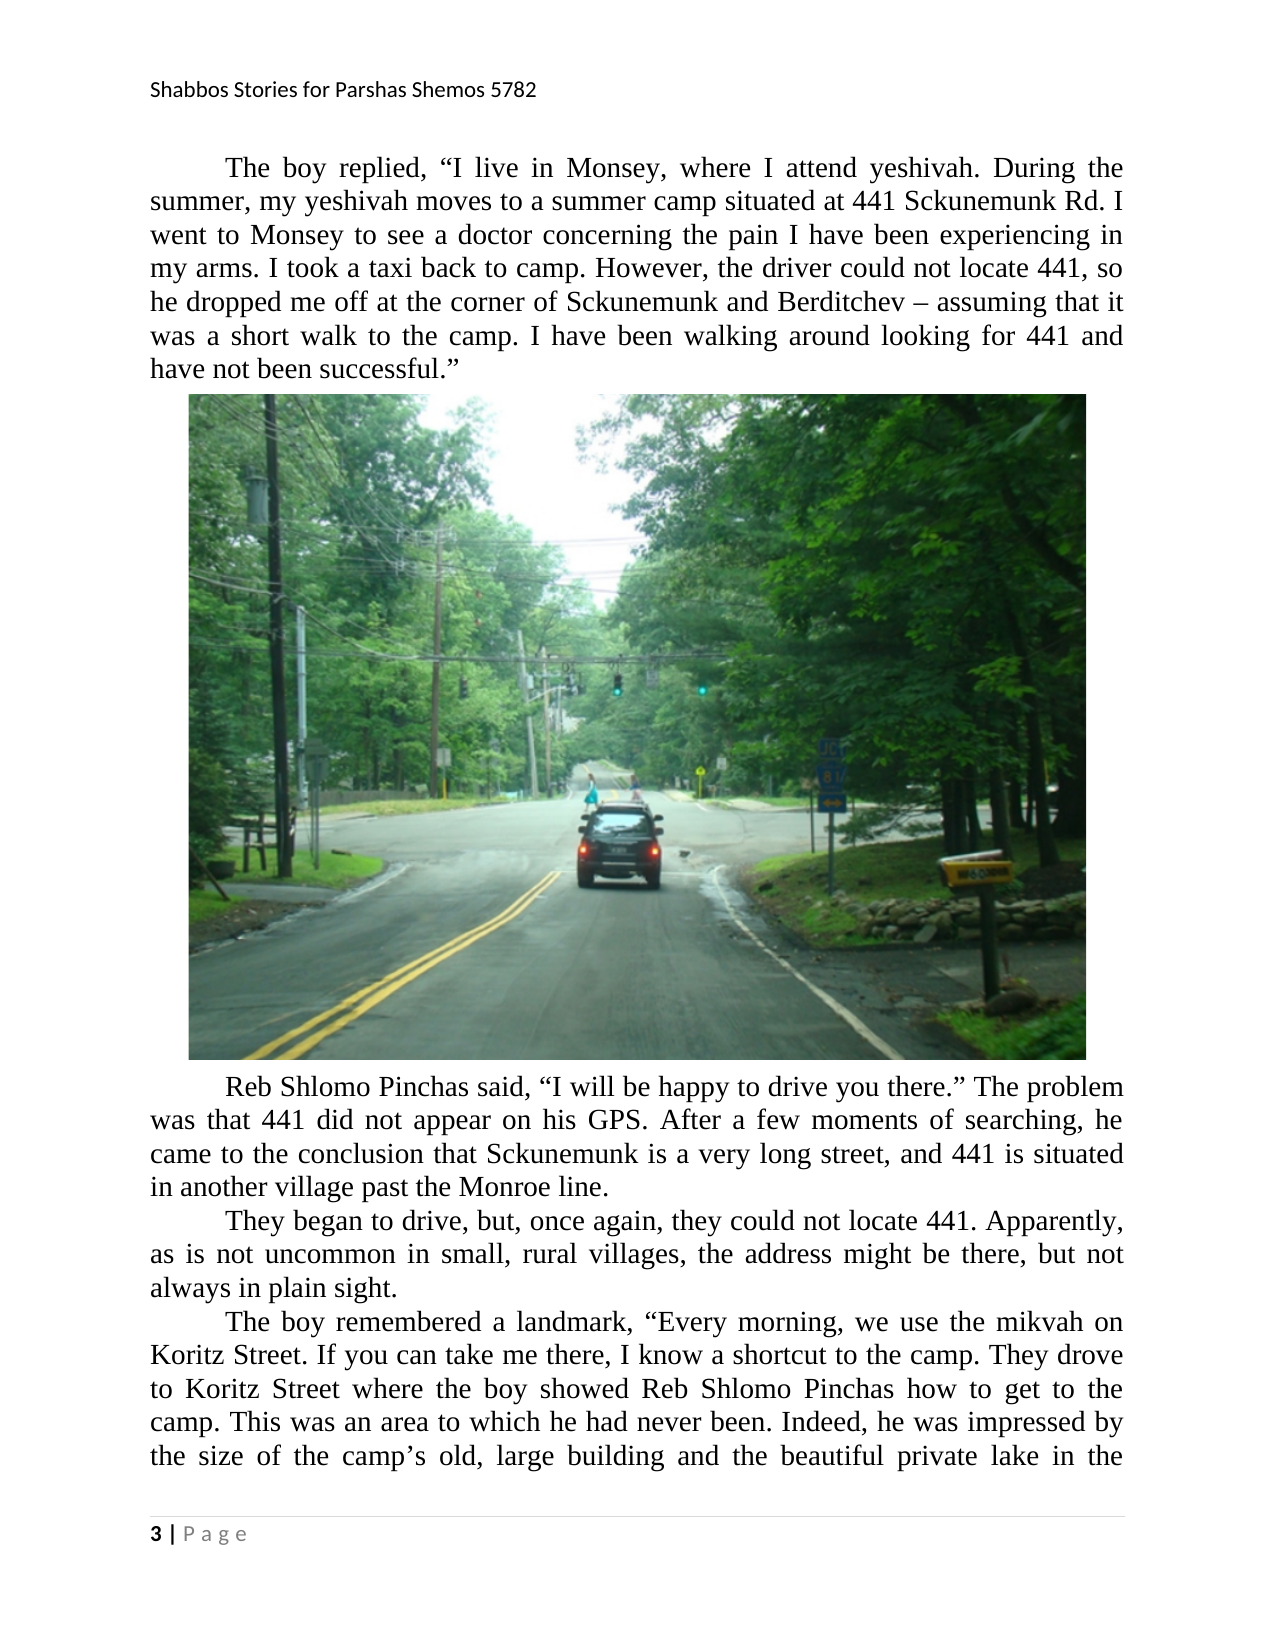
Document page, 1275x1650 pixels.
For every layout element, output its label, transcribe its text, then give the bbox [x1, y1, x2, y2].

picture [188, 394, 1087, 1060]
text They began to drive, but, once again, they could not locate 441. Apparently, as is not uncommon in small, rural villages, the address might be there, but not always in plain sight. [150, 1203, 1125, 1304]
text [150, 1304, 1125, 1471]
text Reb Shlomo Pinchas said, “I will be happy to drive you there.” The problem was that 441 did not appear on his GPS. After a few moments of searching, he came to the conclusion that Sckunemunk is a very long street, and 441 is situated in another village past the Monroe line. [150, 1069, 1125, 1203]
text The boy replied, “I live in Monsey, where I attend yeshivah. During the summer, my yeshivah moves to a summer camp situated at 441 Sckunemunk Rd. I went to Monsey to see a doctor concerning the pain I have been experiencing in my arms. I took a taxi back to camp. However, the driver could not locate 441, so he dropped me off at the corner of Sckunemunk and Berditchev – assuming that it was a short walk to the camp. I have been walking around looking for 441 and have not been successful.” [150, 150, 1125, 385]
